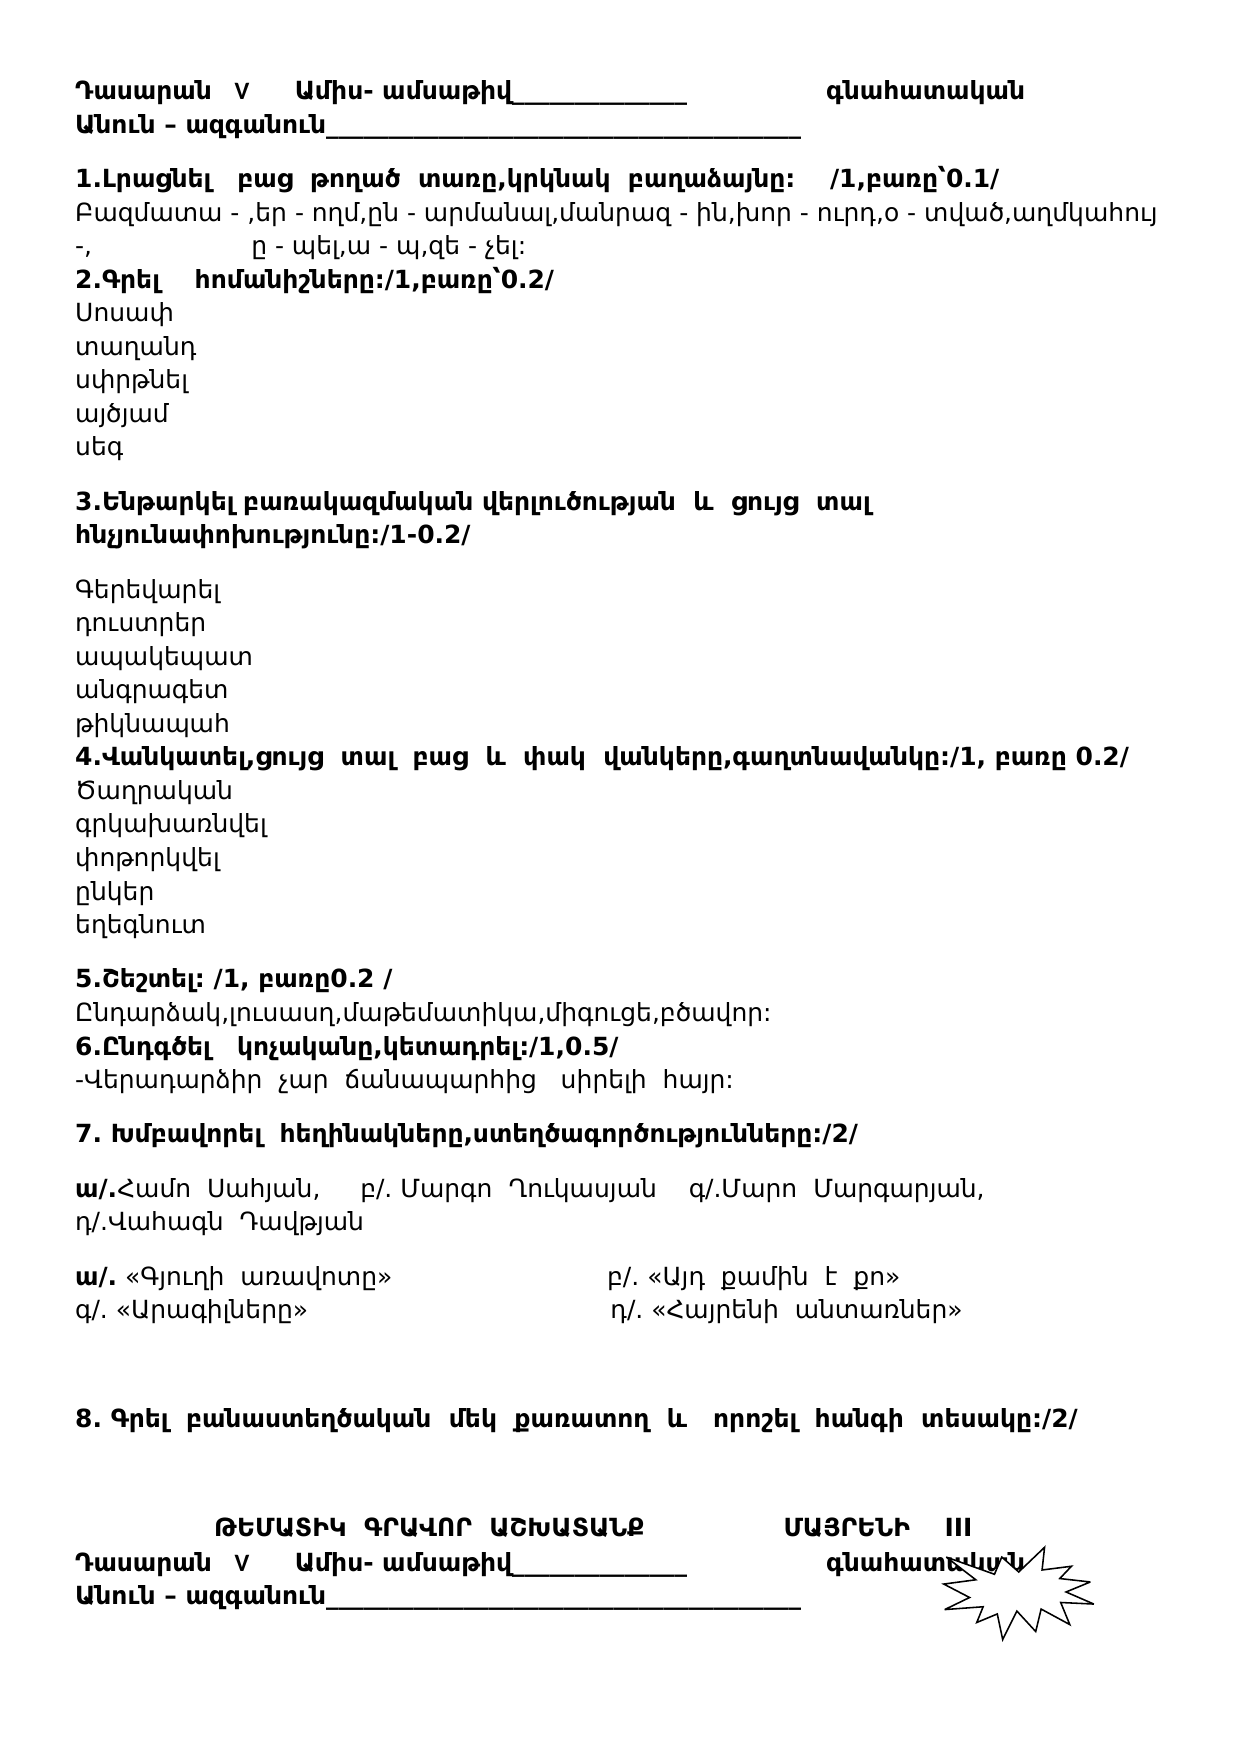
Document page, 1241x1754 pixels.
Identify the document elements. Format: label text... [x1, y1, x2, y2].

text ա/. «Գյուղի առավոտը» բ/. «Այդ քամին է քո» գ/. «Արագիլները» դ/. «Հայրենի անտառներ» [75, 1262, 1165, 1325]
text 8. Գրել բանաստեղծական մեկ քառատող և որոշել հանգի տեսակը:/2/ [75, 1404, 1165, 1433]
text Դասարան V Ամիս- ամսաթիվ______________ գնահատական Անուն – ազգանուն______________________________________ [75, 75, 1165, 139]
text 1.Լրացնել բաց թողած տառը,կրկնակ բաղաձայնը: /1,բառը՝0.1/ Բազմատա - ,եր - ողմ,ըն - արմանալ,մանրազ - ին,խոր - ուրդ,օ - տված,աղմկահույ -, ը - պել,ա - պ,զե - չել: 2.Գրել հոմանիշները:/1,բառը՝0.2/ Սոսափ տաղանդ սփրթնել այծյամ սեգ [75, 164, 1165, 462]
text ա/.Համո Սահյան, բ/. Մարգո Ղուկասյան գ/.Մարո Մարգարյան, դ/.Վահագն Դավթյան [75, 1174, 1165, 1237]
text 3.Ենթարկել բառակազմական վերլուծության և ցույց տալ հնչյունափոխությունը:/1-0.2/ [75, 487, 1165, 550]
text ԹԵՄԱՏԻԿ ԳՐԱՎՈՐ ԱՇԽԱՏԱՆՔ ՄԱՅՐԵՆԻ III Դասարան V Ամիս- ամսաթիվ______________ գնահատական Անուն – ազգանուն______________________________________ [75, 1513, 1165, 1611]
text 7. Խմբավորել հեղինակները,ստեղծագործությունները:/2/ [75, 1120, 1165, 1149]
text 5.Շեշտել: /1, բառը0.2 / Ընդարձակ,լուսասղ,մաթեմատիկա,միգուցե,բծավոր: 6.Ընդգծել կոչականը,կետադրել:/1,0.5/ -Վերադարձիր չար ճանապարհից սիրելի հայր: [75, 965, 1165, 1094]
text Գերեվարել դուստրեր ապակեպատ անգրագետ թիկնապահ 4.Վանկատել,ցույց տալ բաց և փակ վանկերը,գաղտնավանկը:/1, բառը 0.2/ Ծաղրական գրկախառնվել փոթորկվել ընկեր եղեգնուտ [75, 575, 1165, 939]
